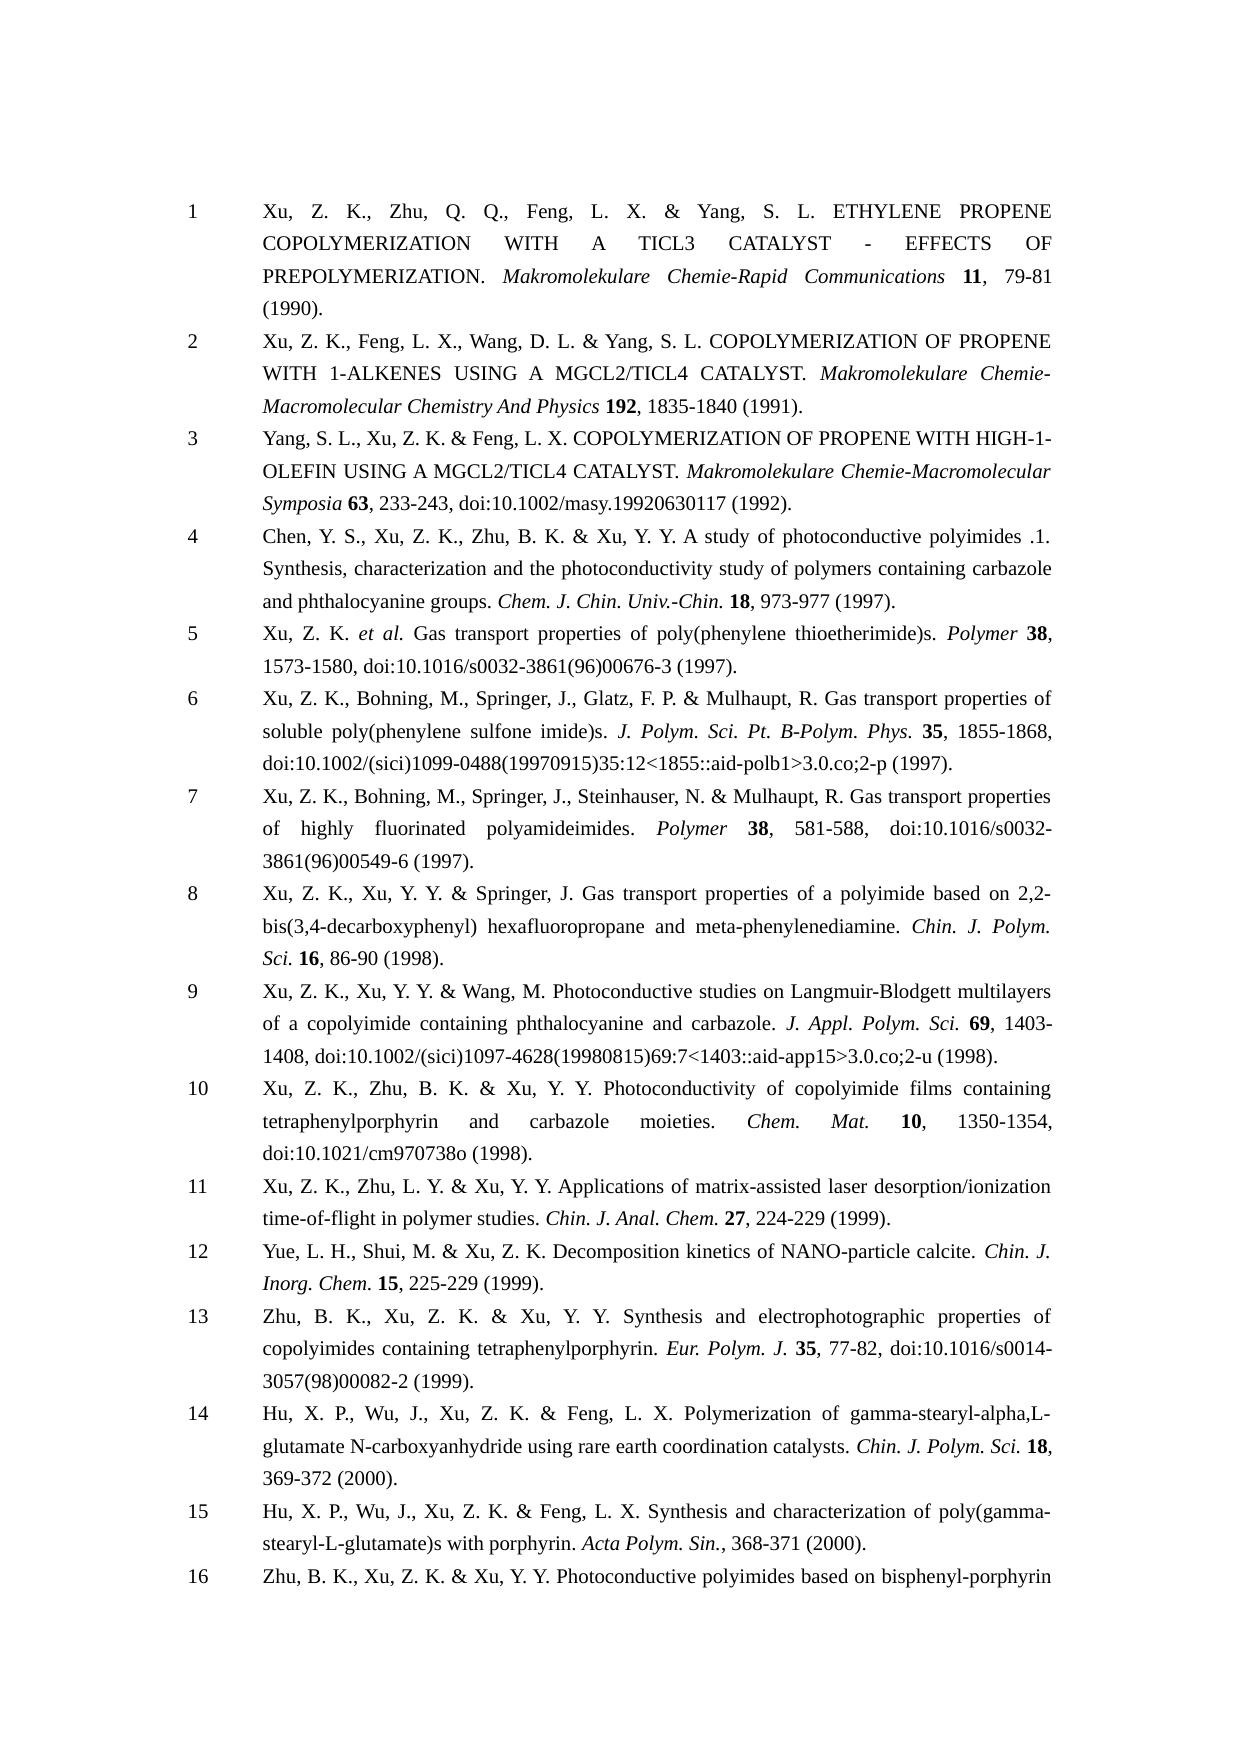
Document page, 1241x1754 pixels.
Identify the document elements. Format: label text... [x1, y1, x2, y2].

text 13 Zhu, B. K., Xu, Z. K. & Xu, Y. Y. Synthesis and electrophotographic properties of copolyimides containing tetraphenylporphyrin. Eur. Polym. J. 35, 77-82, doi:10.1016/s0014-3057(98)00082-2 (1999). [187, 1299, 1053, 1397]
text 9 Xu, Z. K., Xu, Y. Y. & Wang, M. Photoconductive studies on Langmuir-Blodgett multilayers of a copolyimide containing phthalocyanine and carbazole. J. Appl. Polym. Sci. 69, 1403-1408, doi:10.1002/(sici)1097-4628(19980815)69:7<1403::aid-app15>3.0.co;2-u (1998). [187, 974, 1053, 1072]
text 15 Hu, X. P., Wu, J., Xu, Z. K. & Feng, L. X. Synthesis and characterization of poly(gamma-stearyl-L-glutamate)s with porphyrin. Acta Polym. Sin., 368-371 (2000). [187, 1494, 1053, 1559]
text 4 Chen, Y. S., Xu, Z. K., Zhu, B. K. & Xu, Y. Y. A study of photoconductive polyimides .1. Synthesis, characterization and the photoconductivity study of polymers containing carbazole and phthalocyanine groups. Chem. J. Chin. Univ.-Chin. 18, 973-977 (1997). [187, 519, 1053, 617]
text 1 Xu, Z. K., Zhu, Q. Q., Feng, L. X. & Yang, S. L. ETHYLENE PROPENE COPOLYMERIZATION WITH A TICL3 CATALYST - EFFECTS OF PREPOLYMERIZATION. Makromolekulare Chemie-Rapid Communications 11, 79-81 (1990). [187, 194, 1053, 324]
text 12 Yue, L. H., Shui, M. & Xu, Z. K. Decomposition kinetics of NANO-particle calcite. Chin. J. Inorg. Chem. 15, 225-229 (1999). [187, 1234, 1053, 1299]
text 10 Xu, Z. K., Zhu, B. K. & Xu, Y. Y. Photoconductivity of copolyimide films containing tetraphenylporphyrin and carbazole moieties. Chem. Mat. 10, 1350-1354, doi:10.1021/cm970738o (1998). [187, 1072, 1053, 1169]
text 2 Xu, Z. K., Feng, L. X., Wang, D. L. & Yang, S. L. COPOLYMERIZATION OF PROPENE WITH 1-ALKENES USING A MGCL2/TICL4 CATALYST. Makromolekulare Chemie-Macromolecular Chemistry And Physics 192, 1835-1840 (1991). [187, 324, 1053, 422]
text 6 Xu, Z. K., Bohning, M., Springer, J., Glatz, F. P. & Mulhaupt, R. Gas transport properties of soluble poly(phenylene sulfone imide)s. J. Polym. Sci. Pt. B-Polym. Phys. 35, 1855-1868, doi:10.1002/(sici)1099-0488(19970915)35:12<1855::aid-polb1>3.0.co;2-p (1997). [187, 682, 1053, 779]
text 8 Xu, Z. K., Xu, Y. Y. & Springer, J. Gas transport properties of a polyimide based on 2,2-bis(3,4-decarboxyphenyl) hexafluoropropane and meta-phenylenediamine. Chin. J. Polym. Sci. 16, 86-90 (1998). [187, 877, 1053, 974]
text 14 Hu, X. P., Wu, J., Xu, Z. K. & Feng, L. X. Polymerization of gamma-stearyl-alpha,L-glutamate N-carboxyanhydride using rare earth coordination catalysts. Chin. J. Polym. Sci. 18, 369-372 (2000). [187, 1397, 1053, 1494]
text 11 Xu, Z. K., Zhu, L. Y. & Xu, Y. Y. Applications of matrix-assisted laser desorption/ionization time-of-flight in polymer studies. Chin. J. Anal. Chem. 27, 224-229 (1999). [187, 1169, 1053, 1234]
text 7 Xu, Z. K., Bohning, M., Springer, J., Steinhauser, N. & Mulhaupt, R. Gas transport properties of highly fluorinated polyamideimides. Polymer 38, 581-588, doi:10.1016/s0032-3861(96)00549-6 (1997). [187, 779, 1053, 877]
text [187, 1559, 1053, 1592]
text 5 Xu, Z. K. et al. Gas transport properties of poly(phenylene thioetherimide)s. Polymer 38, 1573-1580, doi:10.1016/s0032-3861(96)00676-3 (1997). [187, 617, 1053, 682]
text 3 Yang, S. L., Xu, Z. K. & Feng, L. X. COPOLYMERIZATION OF PROPENE WITH HIGH-1-OLEFIN USING A MGCL2/TICL4 CATALYST. Makromolekulare Chemie-Macromolecular Symposia 63, 233-243, doi:10.1002/masy.19920630117 (1992). [187, 422, 1053, 519]
